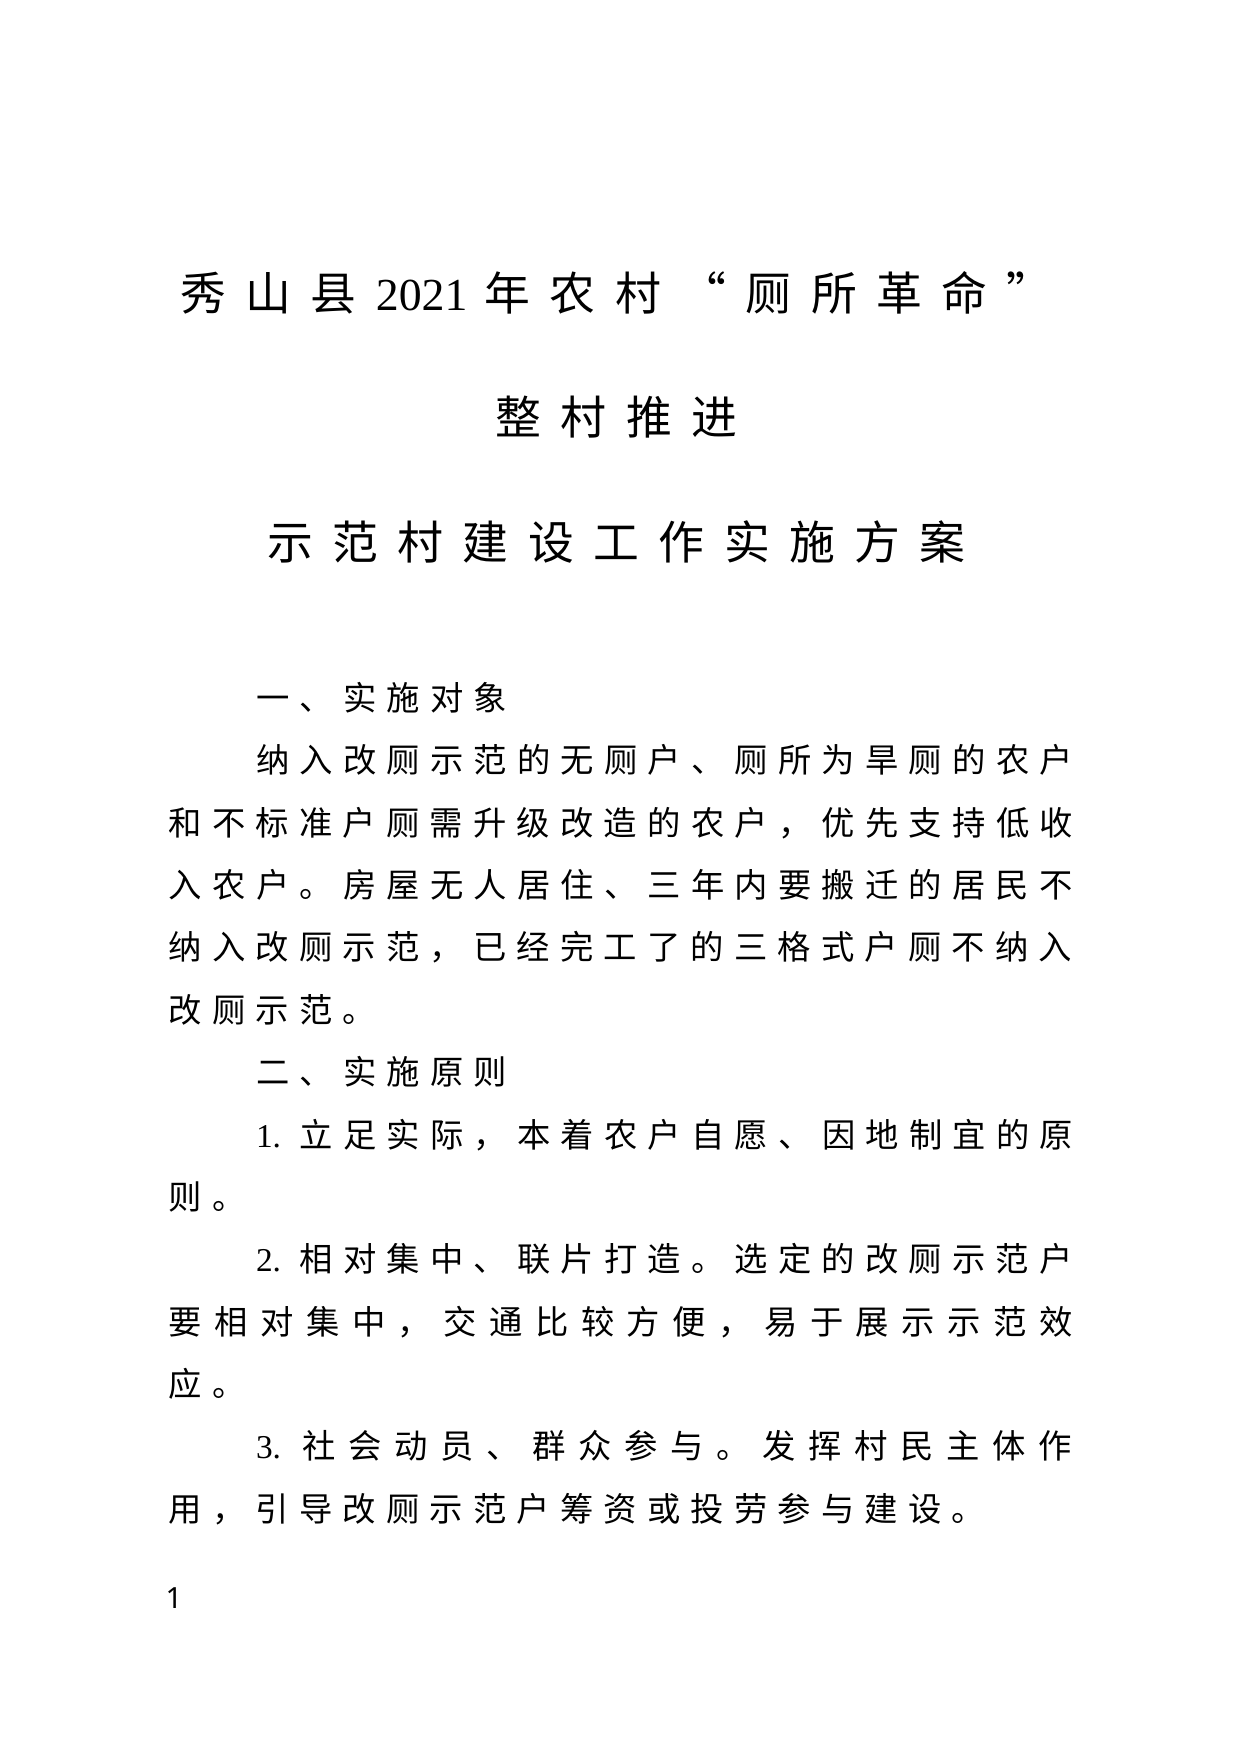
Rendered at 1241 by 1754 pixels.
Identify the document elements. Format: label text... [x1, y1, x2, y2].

text 二、实施原则 [169, 1039, 1083, 1101]
text 一、实施对象 [169, 664, 1083, 727]
text 2.相对集中、联片打造。选定的改厕示范户要相对集中，交通比较方便，易于展示示范效应。 [169, 1226, 1083, 1413]
text 1.立足实际，本着农户自愿、因地制宜的原则。 [169, 1101, 1083, 1226]
text 纳入改厕示范的无厕户、厕所为旱厕的农户和不标准户厕需升级改造的农户，优先支持低收入农户。房屋无人居住、三年内要搬迁的居民不纳入改厕示范，已经完工了的三格式户厕不纳入改厕示范。 [169, 727, 1083, 1039]
text 秀山县2021年农村“厕所革命”整村推进 [169, 228, 1083, 477]
text 示范村建设工作实施方案 [169, 477, 1083, 602]
text 3.社会动员、群众参与。发挥村民主体作用，引导改厕示范户筹资或投劳参与建设。 [169, 1413, 1083, 1538]
